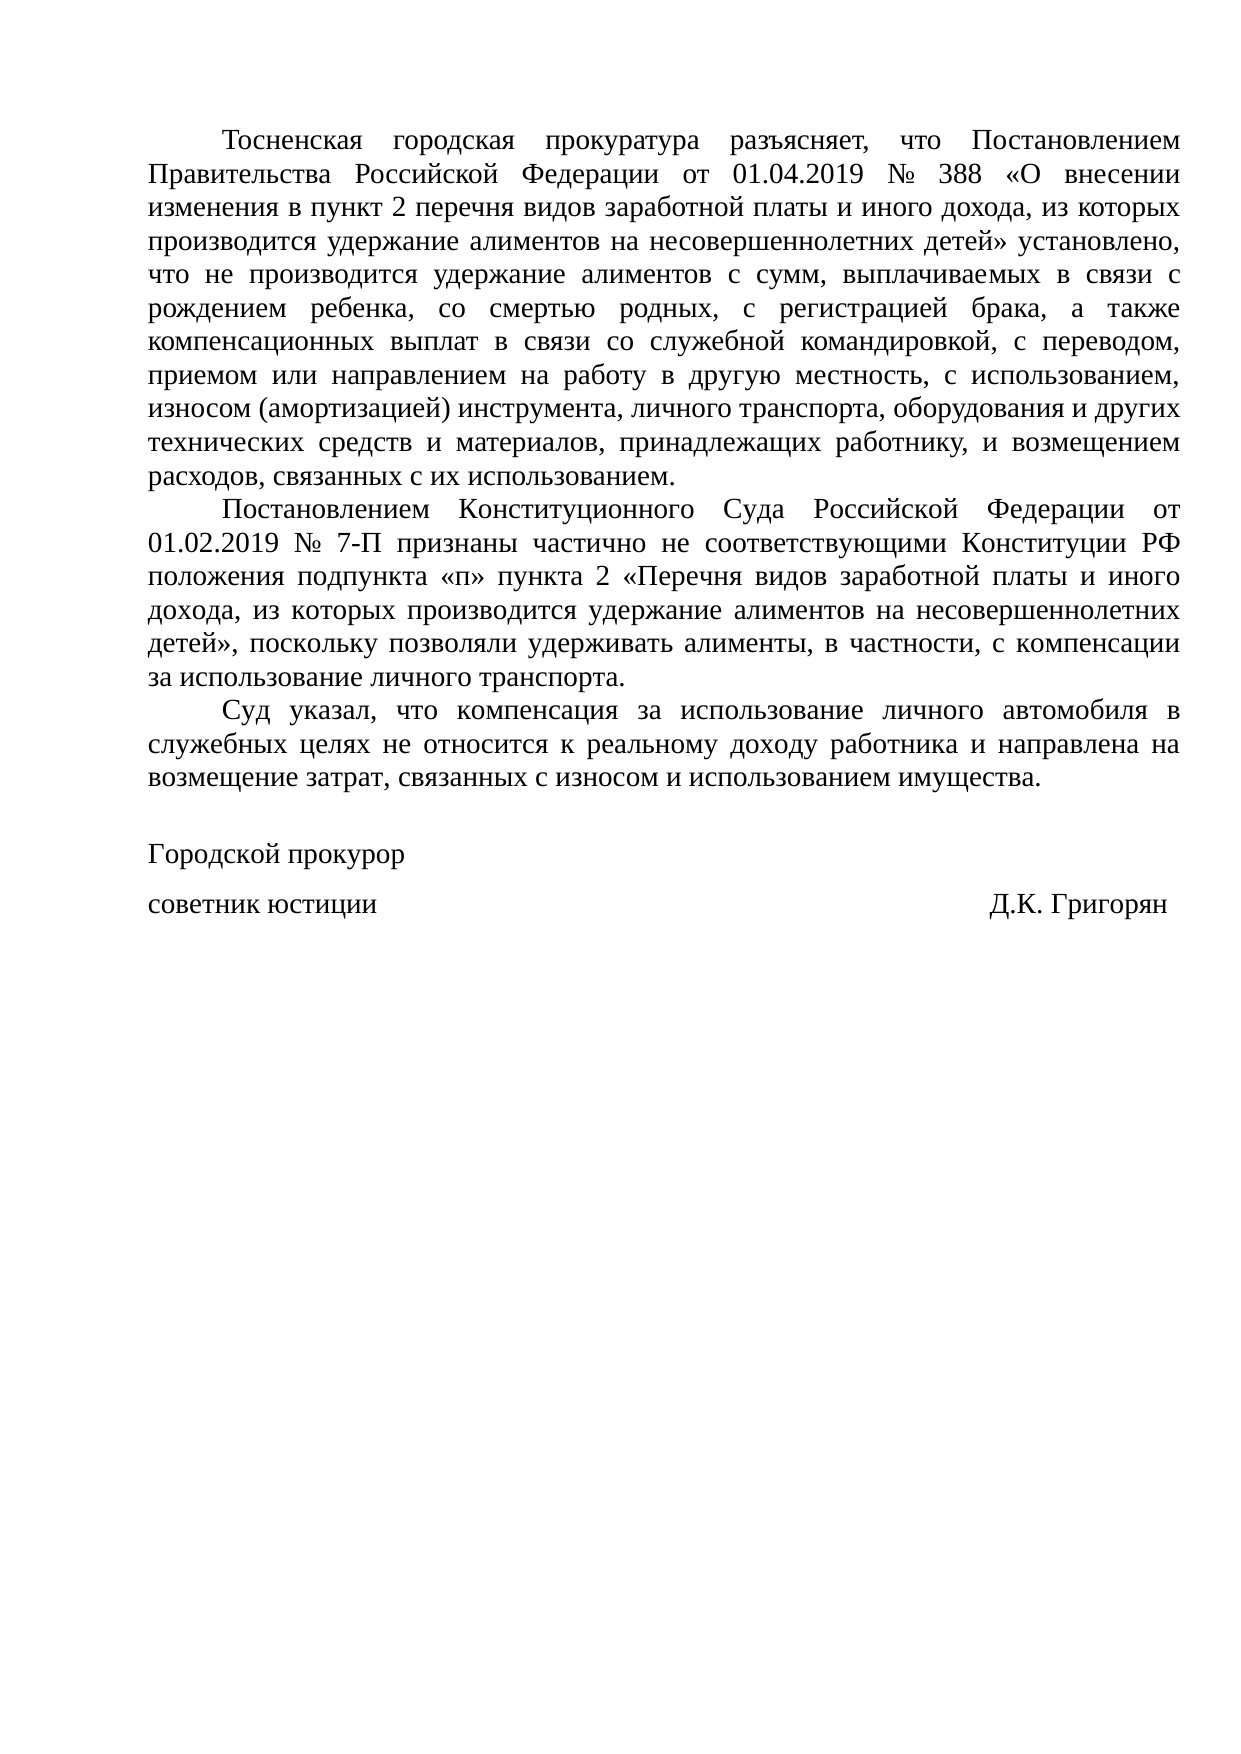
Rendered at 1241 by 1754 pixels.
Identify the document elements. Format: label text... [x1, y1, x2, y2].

text Городской прокурор [148, 843, 1181, 868]
text советник юстиции Д.К. Григорян [148, 893, 1181, 918]
text Тосненская городская прокуратура разъясняет, что Постановлением Правительства Российской Федерации от 01.04.2019 № 388 «О внесении изменения в пункт 2 перечня видов заработной платы и иного дохода, из которых производится удержание алиментов на несовершеннолетних детей» установлено, что не производится удержание алиментов с сумм, выплачиваемых в связи с рождением ребенка, со смертью родных, с регистрацией брака, а также компенсационных выплат в связи со служебной командировкой, с переводом, приемом или направлением на работу в другую местность, с использованием, износом (амортизацией) инструмента, личного транспорта, оборудования и других технических средств и материалов, принадлежащих работнику, и возмещением расходов, связанных с их использованием. [148, 122, 1181, 491]
text Постановлением Конституционного Суда Российской Федерации от 01.02.2019 № 7-П признаны частично не соответствующими Конституции РФ положения подпункта «п» пункта 2 «Перечня видов заработной платы и иного дохода, из которых производится удержание алиментов на несовершеннолетних детей», поскольку позволяли удерживать алименты, в частности, с компенсации за использование личного транспорта. [148, 491, 1181, 692]
text Суд указал, что компенсация за использование личного автомобиля в служебных целях не относится к реальному доходу работника и направлена на возмещение затрат, связанных с износом и использованием имущества. [148, 692, 1181, 793]
